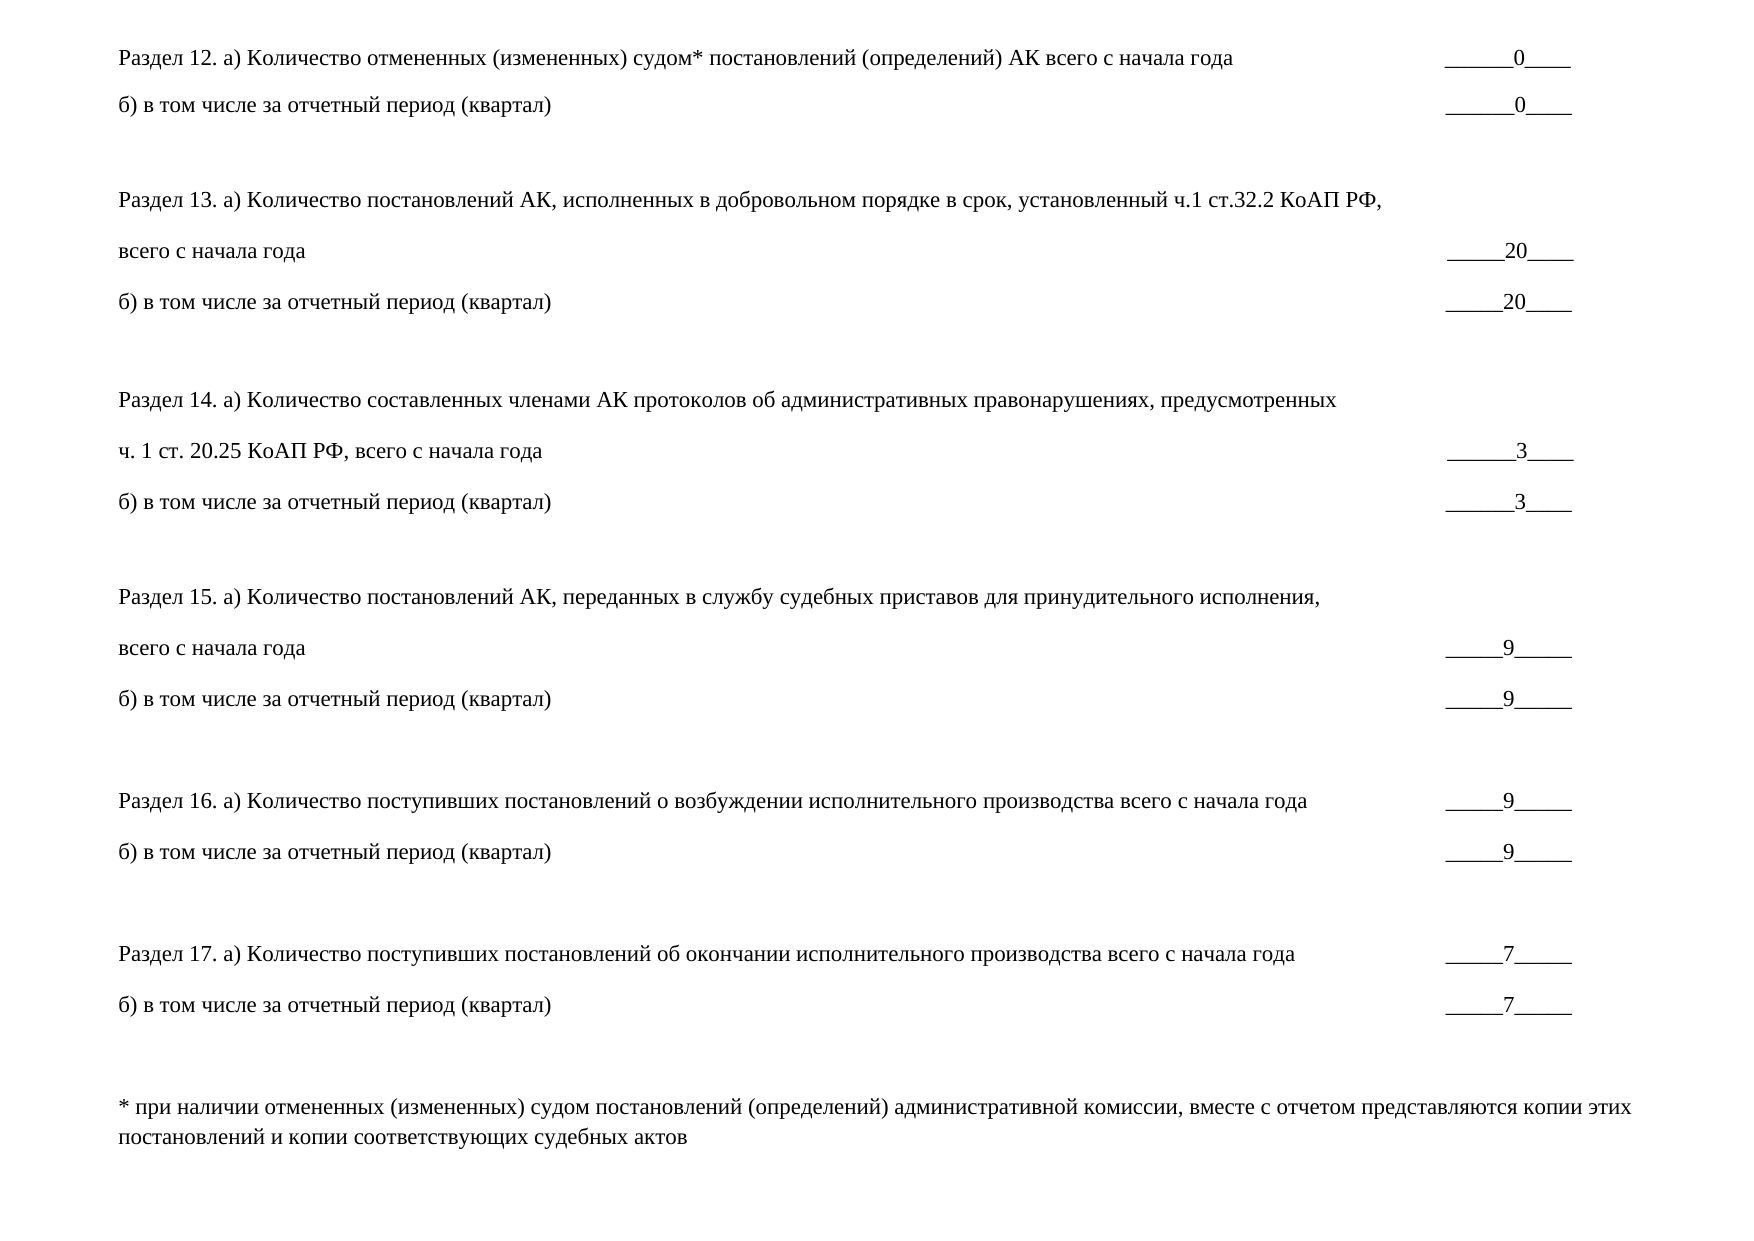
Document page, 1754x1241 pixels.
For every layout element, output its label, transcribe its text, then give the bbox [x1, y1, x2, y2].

text б) в том числе за отчетный период (квартал) ______3____ [118, 488, 1636, 515]
text б) в том числе за отчетный период (квартал) _____9_____ [118, 838, 1636, 864]
text Раздел 13. а) Количество постановлений АК, исполненных в добровольном порядке в срок, установленный ч.1 ст.32.2 КоАП РФ, [118, 186, 1636, 212]
text всего с начала года _____20____ [118, 237, 1636, 263]
text Раздел 14. а) Количество составленных членами АК протоколов об административных правонарушениях, предусмотренных [118, 386, 1636, 413]
text б) в том числе за отчетный период (квартал) _____20____ [118, 288, 1636, 314]
text б) в том числе за отчетный период (квартал) _____7_____ [118, 991, 1636, 1017]
text Раздел 15. а) Количество постановлений АК, переданных в службу судебных приставов для принудительного исполнения, [118, 583, 1636, 609]
text Раздел 16. а) Количество поступивших постановлений о возбуждении исполнительного производства всего с начала года _____9_____ [118, 787, 1636, 813]
text ч. 1 ст. 20.25 КоАП РФ, всего с начала года ______3____ [118, 437, 1636, 464]
text всего с начала года _____9_____ [118, 634, 1636, 660]
text б) в том числе за отчетный период (квартал) _____9_____ [118, 685, 1636, 711]
text * при наличии отмененных (измененных) судом постановлений (определений) административной комиссии, вместе с отчетом представляются копии этих постановлений и копии соответствующих судебных актов [118, 1093, 1636, 1150]
text Раздел 12. а) Количество отмененных (измененных) судом* постановлений (определений) АК всего с начала года ______0____ [118, 44, 1636, 71]
text б) в том числе за отчетный период (квартал) ______0____ [118, 92, 1636, 118]
text Раздел 17. а) Количество поступивших постановлений об окончании исполнительного производства всего с начала года _____7_____ [118, 940, 1636, 966]
